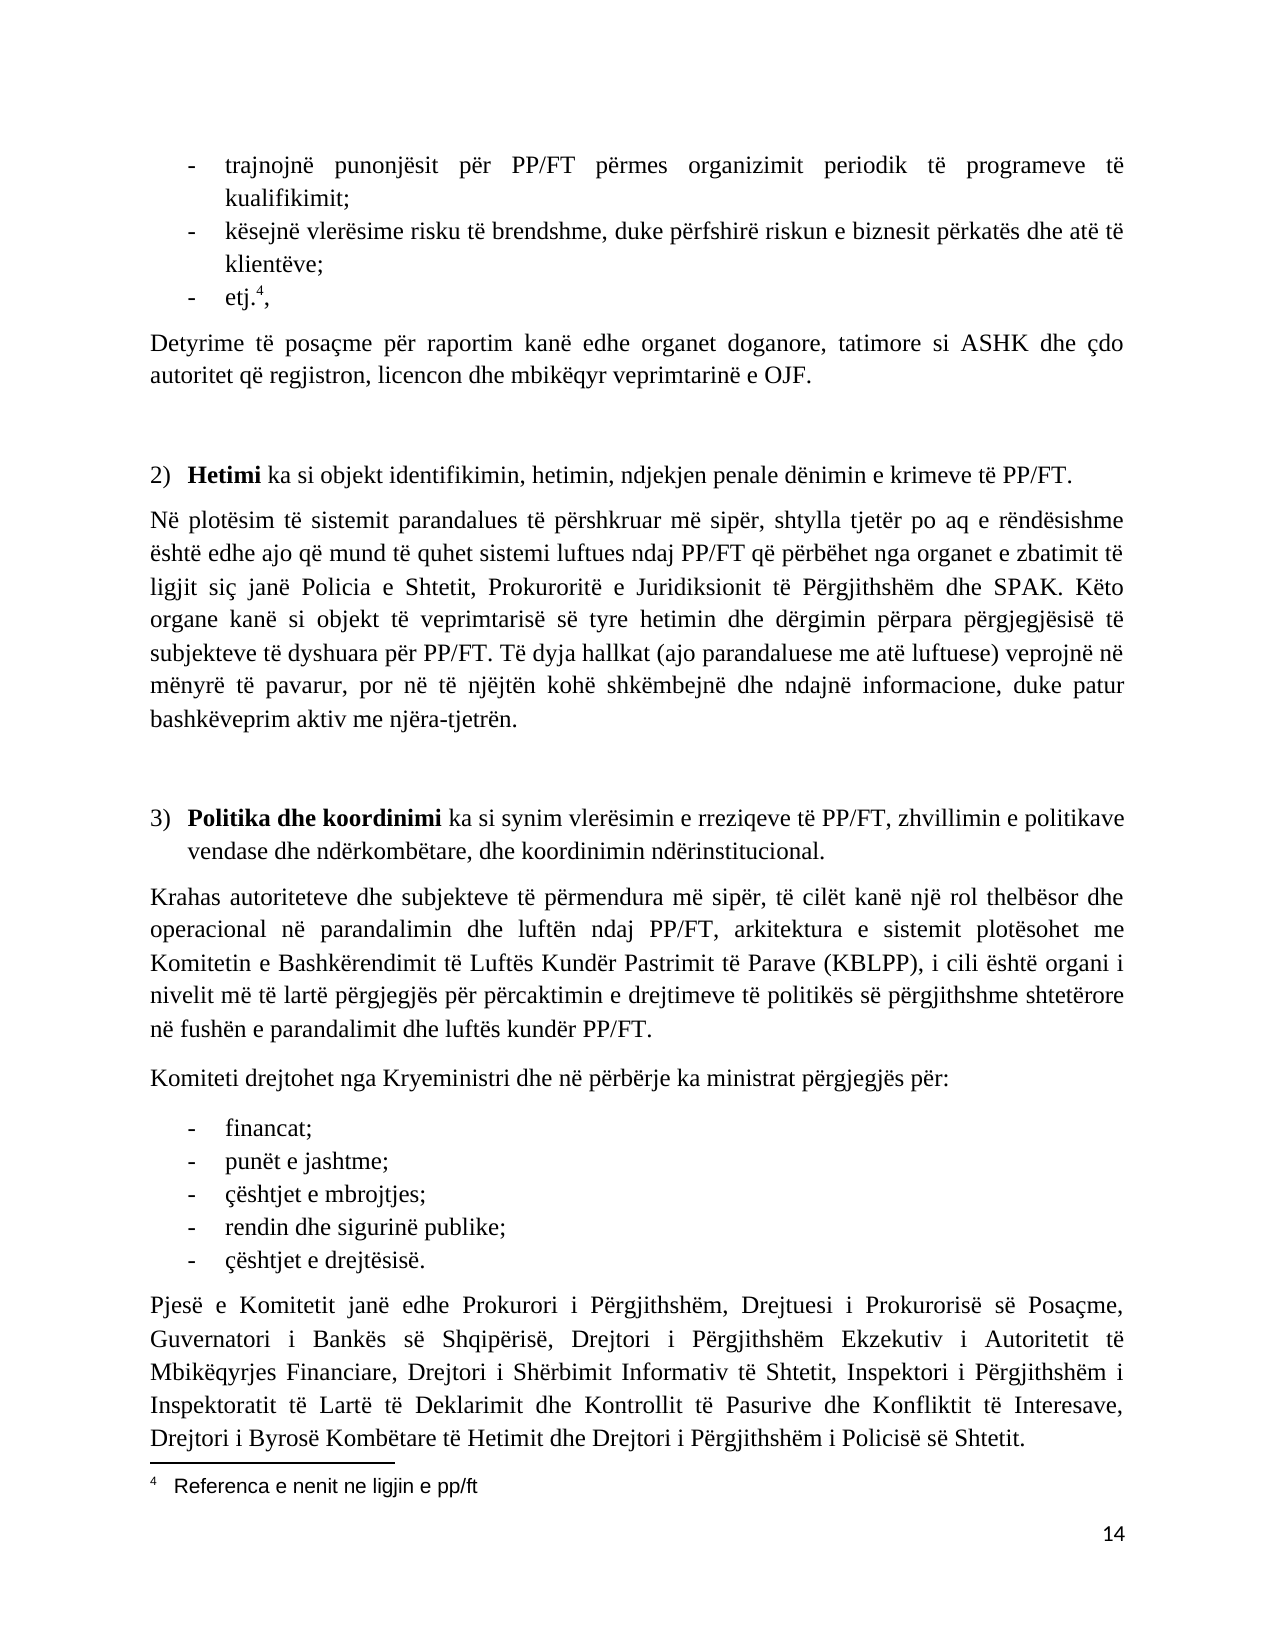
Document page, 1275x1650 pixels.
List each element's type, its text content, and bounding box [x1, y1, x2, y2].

list Politika dhe koordinimi ka si synim vlerësimin e rreziqeve të PP/FT, zhvillimin e politikave vendase dhe ndërkombëtare, dhe koordinimin ndërinstitucional. [150, 803, 1125, 865]
list trajnojnë punonjësit për PP/FT përmes organizimit periodik të programeve të kualifikimit; [187, 150, 1125, 212]
list punët e jashtme; [187, 1146, 1125, 1175]
list Hetimi ka si objekt identifikimin, hetimin, ndjekjen penale dënimin e krimeve të PP/FT. [150, 460, 1125, 489]
list çështjet e drejtësisë. [187, 1245, 1125, 1274]
text Në plotësim të sistemit parandalues të përshkruar më sipër, shtylla tjetër po aq e rëndësishme është edhe ajo që mund të quhet sistemi luftues ndaj PP/FT që përbëhet nga organet e zbatimit të ligjit siç janë Policia e Shtetit, Prokuroritë e Juridiksionit të Përgjithshëm dhe SPAK. Këto organe kanë si objekt të veprimtarisë së tyre hetimin dhe dërgimin përpara përgjegjësisë të subjekteve të dyshuara për PP/FT. Të dyja hallkat (ajo parandaluese me atë luftuese) veprojnë në mënyrë të pavarur, por në të njëjtën kohë shkëmbejnë dhe ndajnë informacione, duke patur bashkëveprim aktiv me njëra-tjetrën. [150, 506, 1125, 732]
text Pjesë e Komitetit janë edhe Prokurori i Përgjithshëm, Drejtuesi i Prokurorisë së Posaçme, Guvernatori i Bankës së Shqipërisë, Drejtori i Përgjithshëm Ekzekutiv i Autoritetit të Mbikëqyrjes Financiare, Drejtori i Shërbimit Informativ të Shtetit, Inspektori i Përgjithshëm i Inspektoratit të Lartë të Deklarimit dhe Kontrollit të Pasurive dhe Konfliktit të Interesave, Drejtori i Byrosë Kombëtare të Hetimit dhe Drejtori i Përgjithshëm i Policisë së Shtetit. [150, 1291, 1125, 1451]
list kësejnë vlerësime risku të brendshme, duke përfshirë riskun e biznesit përkatës dhe atë të klientëve; [187, 216, 1125, 278]
text Detyrime të posaçme për raportim kanë edhe organet doganore, tatimore si ASHK dhe çdo autoritet që regjistron, licencon dhe mbikëqyr veprimtarinë e OJF. [150, 328, 1125, 389]
list çështjet e mbrojtjes; [187, 1179, 1125, 1208]
list financat; [187, 1113, 1125, 1142]
text Komiteti drejtohet nga Kryeministri dhe në përbërje ka ministrat përgjegjës për: [150, 1063, 1125, 1092]
list rendin dhe sigurinë publike; [187, 1212, 1125, 1241]
list etj., [187, 282, 1125, 311]
text Krahas autoriteteve dhe subjekteve të përmendura më sipër, të cilët kanë një rol thelbësor dhe operacional në parandalimin dhe luftën ndaj PP/FT, arkitektura e sistemit plotësohet me Komitetin e Bashkërendimit të Luftës Kundër Pastrimit të Parave (KBLPP), i cili është organi i nivelit më të lartë përgjegjës për përcaktimin e drejtimeve të politikës së përgjithshme shtetërore në fushën e parandalimit dhe luftës kundër PP/FT. [150, 882, 1125, 1042]
